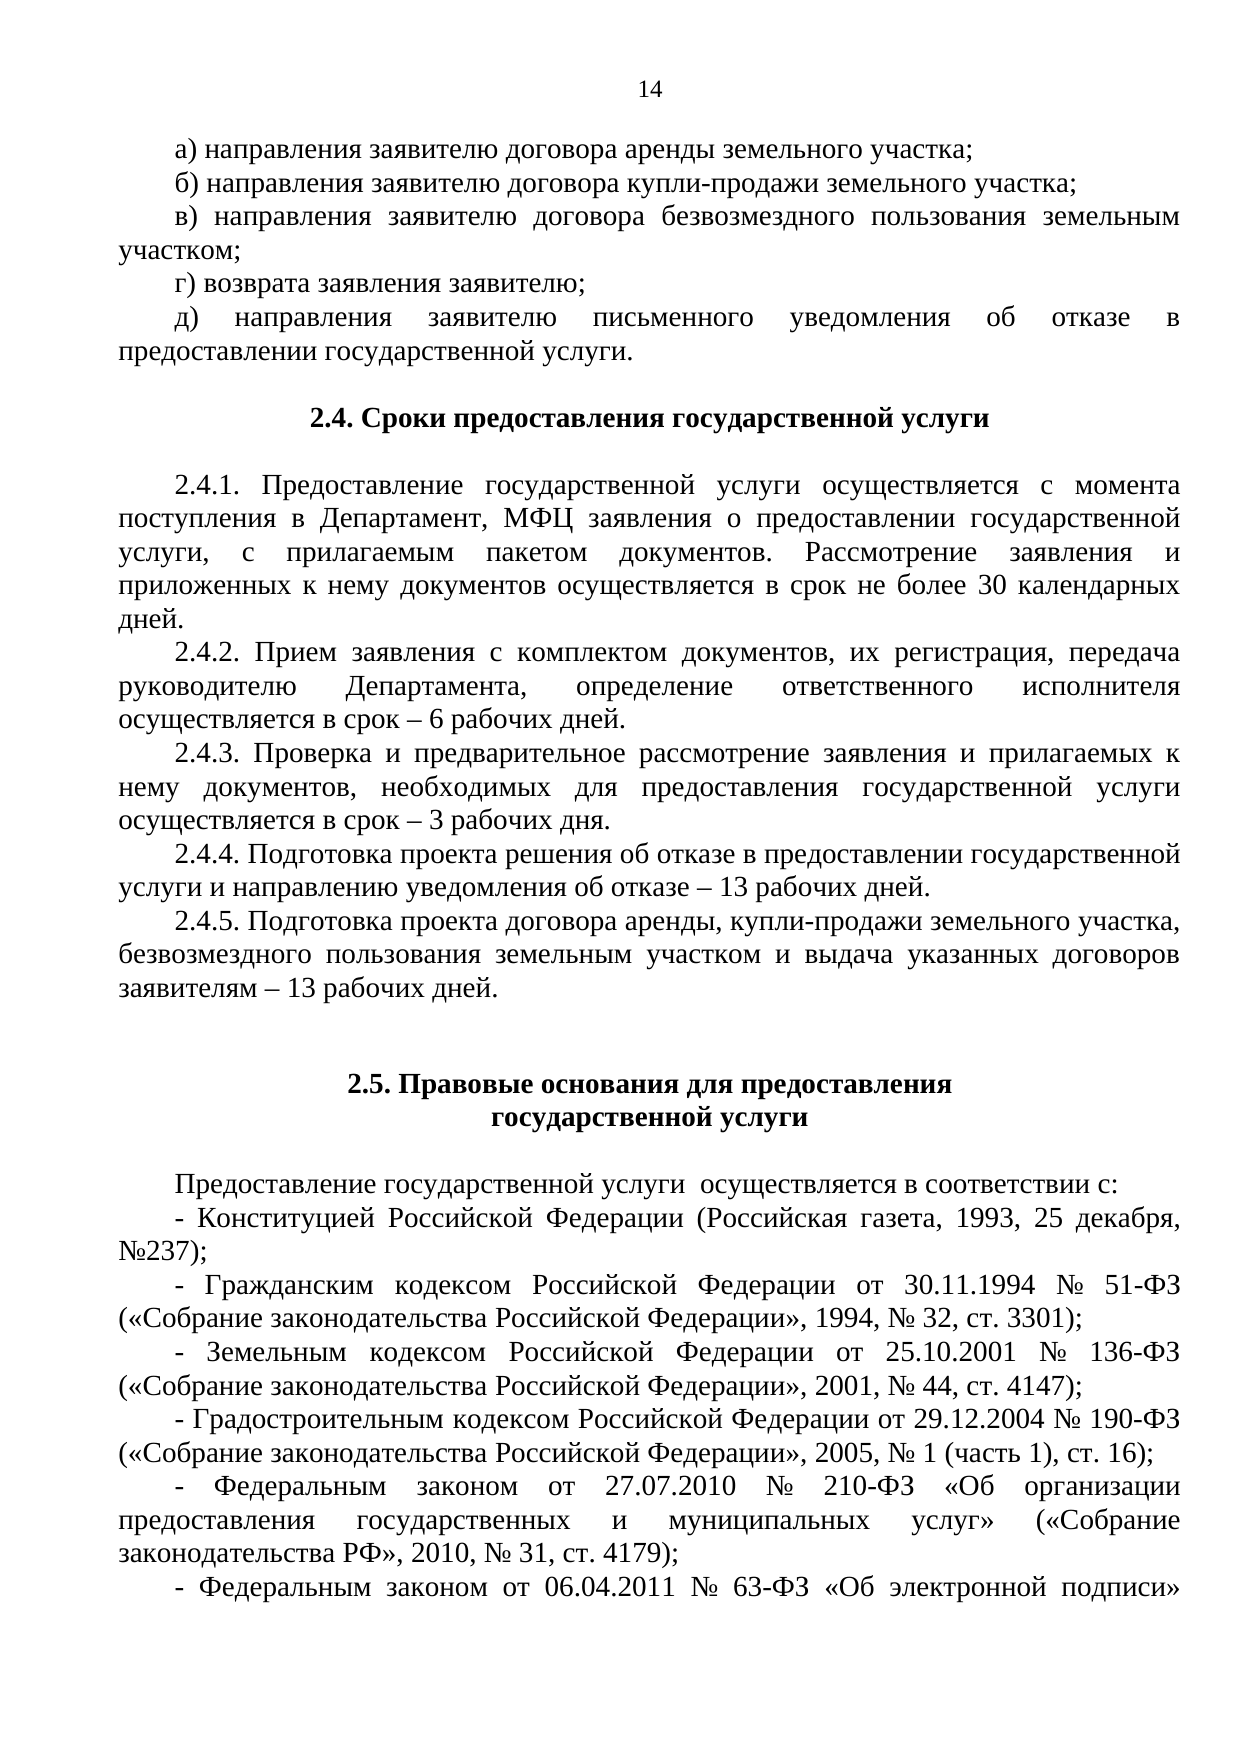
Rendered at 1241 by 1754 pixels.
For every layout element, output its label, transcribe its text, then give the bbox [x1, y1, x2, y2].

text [118, 1569, 1181, 1602]
text а) направления заявителю договора аренды земельного участка; [118, 131, 1181, 165]
text б) направления заявителю договора купли-продажи земельного участка; [118, 165, 1181, 198]
text д) направления заявителю письменного уведомления об отказе в предоставлении государственной услуги. [118, 299, 1181, 366]
text государственной услуги [118, 1099, 1181, 1133]
text - Земельным кодексом Российской Федерации от 25.10.2001 № 136-ФЗ («Собрание законодательства Российской Федерации», 2001, № 44, ст. 4147); [118, 1334, 1181, 1401]
text г) возврата заявления заявителю; [118, 266, 1181, 299]
text 2.4.3. Проверка и предварительное рассмотрение заявления и прилагаемых к нему документов, необходимых для предоставления государственной услуги осуществляется в срок – 3 рабочих дня. [118, 735, 1181, 836]
text - Конституцией Российской Федерации (Российская газета, 1993, 25 декабря, №237); [118, 1200, 1181, 1267]
text 2.4. Сроки предоставления государственной услуги [118, 400, 1181, 433]
text - Градостроительным кодексом Российской Федерации от 29.12.2004 № 190-ФЗ («Собрание законодательства Российской Федерации», 2005, № 1 (часть 1), ст. 16); [118, 1401, 1181, 1468]
text - Гражданским кодексом Российской Федерации от 30.11.1994 № 51-ФЗ («Собрание законодательства Российской Федерации», 1994, № 32, ст. 3301); [118, 1267, 1181, 1334]
text 2.4.4. Подготовка проекта решения об отказе в предоставлении государственной услуги и направлению уведомления об отказе – 13 рабочих дней. [118, 836, 1181, 903]
text 2.4.2. Прием заявления с комплектом документов, их регистрация, передача руководителю Департамента, определение ответственного исполнителя осуществляется в срок – 6 рабочих дней. [118, 634, 1181, 735]
text в) направления заявителю договора безвозмездного пользования земельным участком; [118, 198, 1181, 266]
text 2.4.5. Подготовка проекта договора аренды, купли-продажи земельного участка, безвозмездного пользования земельным участком и выдача указанных договоров заявителям – 13 рабочих дней. [118, 903, 1181, 1003]
text 2.5. Правовые основания для предоставления [118, 1066, 1181, 1099]
text 2.4.1. Предоставление государственной услуги осуществляется с момента поступления в Департамент, МФЦ заявления о предоставлении государственной услуги, с прилагаемым пакетом документов. Рассмотрение заявления и приложенных к нему документов осуществляется в срок не более 30 календарных дней. [118, 467, 1181, 634]
text Предоставление государственной услуги осуществляется в соответствии с: [118, 1166, 1181, 1200]
text - Федеральным законом от 27.07.2010 № 210-ФЗ «Об организации предоставления государственных и муниципальных услуг» («Собрание законодательства РФ», 2010, № 31, ст. 4179); [118, 1468, 1181, 1569]
